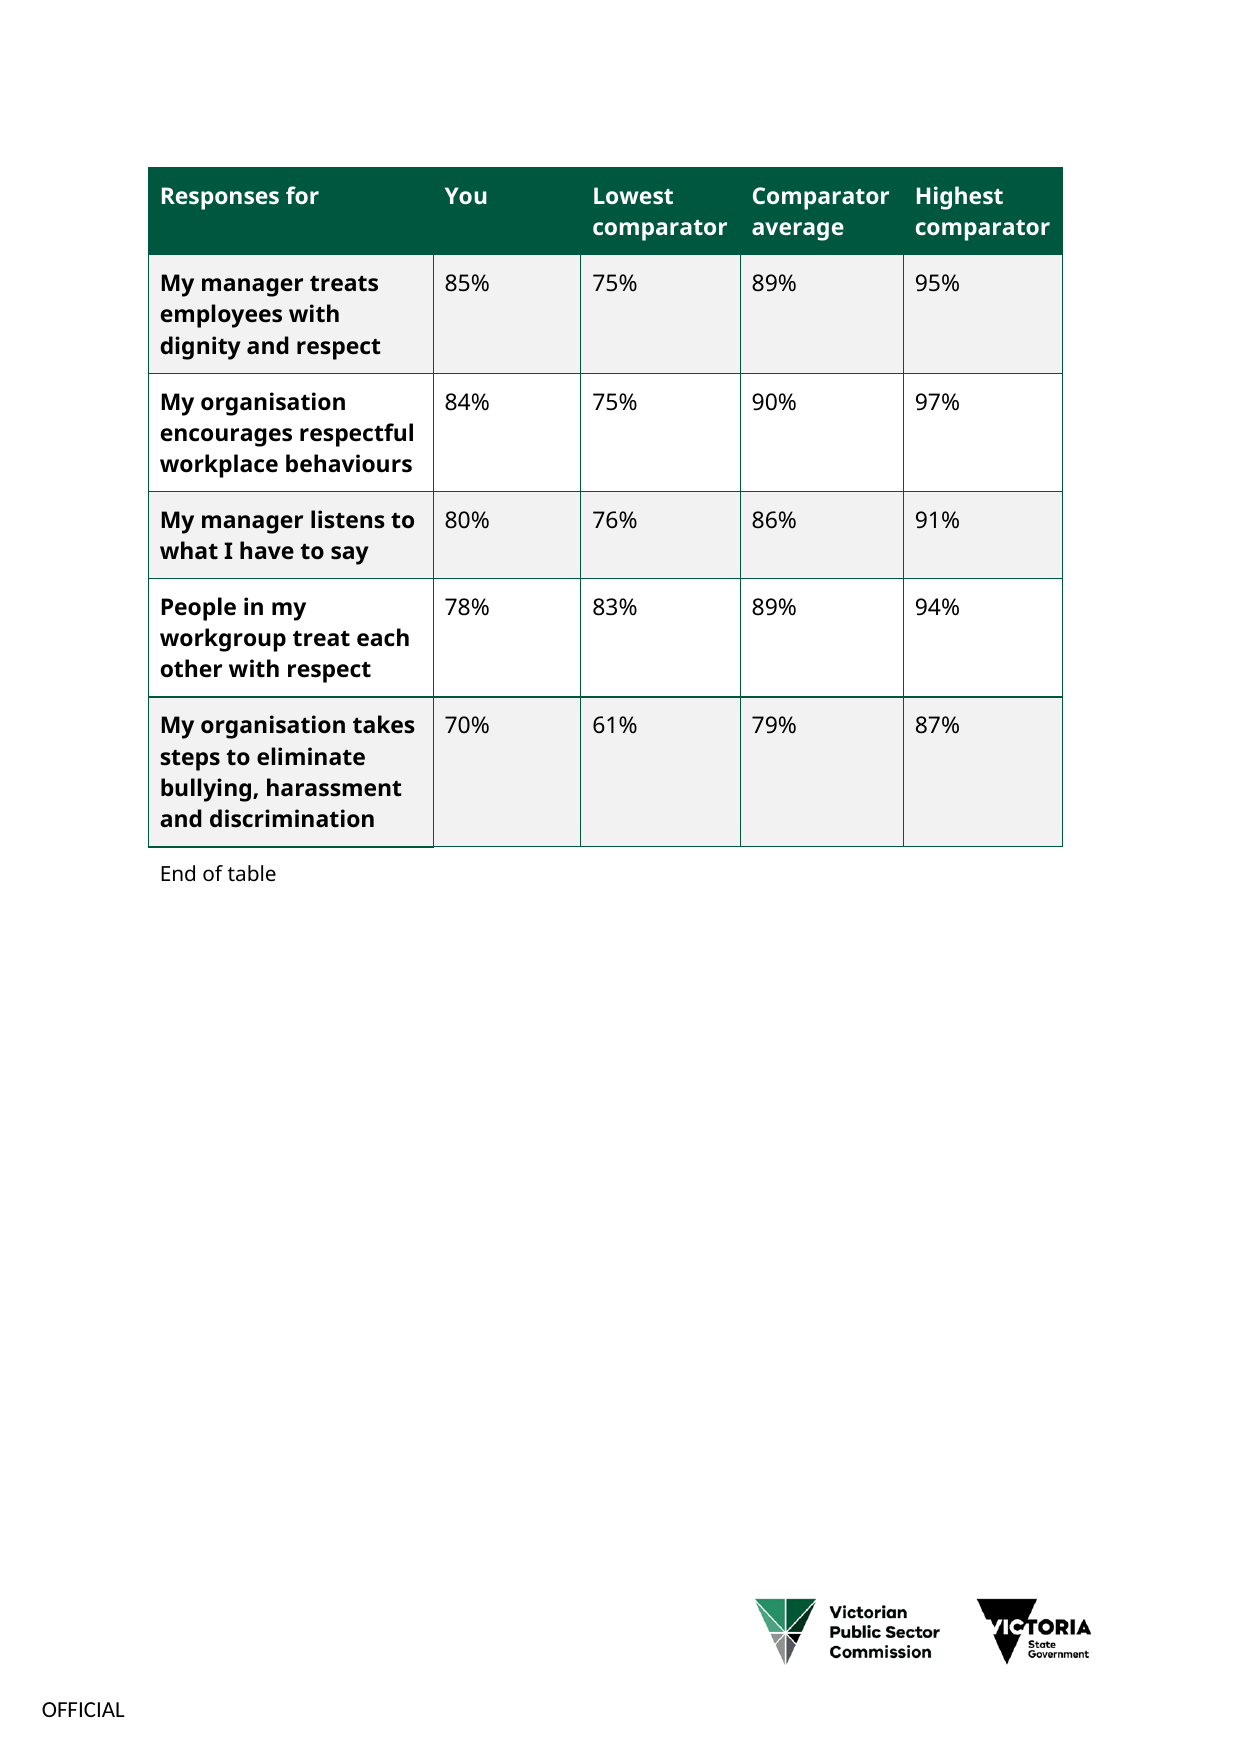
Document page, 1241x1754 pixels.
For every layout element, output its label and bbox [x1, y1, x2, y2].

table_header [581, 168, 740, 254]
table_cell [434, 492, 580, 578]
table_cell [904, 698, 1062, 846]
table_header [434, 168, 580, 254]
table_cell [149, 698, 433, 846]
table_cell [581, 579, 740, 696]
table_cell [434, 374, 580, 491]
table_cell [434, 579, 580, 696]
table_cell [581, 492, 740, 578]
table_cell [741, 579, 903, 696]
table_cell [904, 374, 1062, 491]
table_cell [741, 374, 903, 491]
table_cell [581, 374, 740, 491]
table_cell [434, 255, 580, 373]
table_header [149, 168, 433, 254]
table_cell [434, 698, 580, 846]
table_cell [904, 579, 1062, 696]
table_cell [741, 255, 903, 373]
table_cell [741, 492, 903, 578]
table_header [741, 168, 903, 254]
picture [754, 1598, 1093, 1666]
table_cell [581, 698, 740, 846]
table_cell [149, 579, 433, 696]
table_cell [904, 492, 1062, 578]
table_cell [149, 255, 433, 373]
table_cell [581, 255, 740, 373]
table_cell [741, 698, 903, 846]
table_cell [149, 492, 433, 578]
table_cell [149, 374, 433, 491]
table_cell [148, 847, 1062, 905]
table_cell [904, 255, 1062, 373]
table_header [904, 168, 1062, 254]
